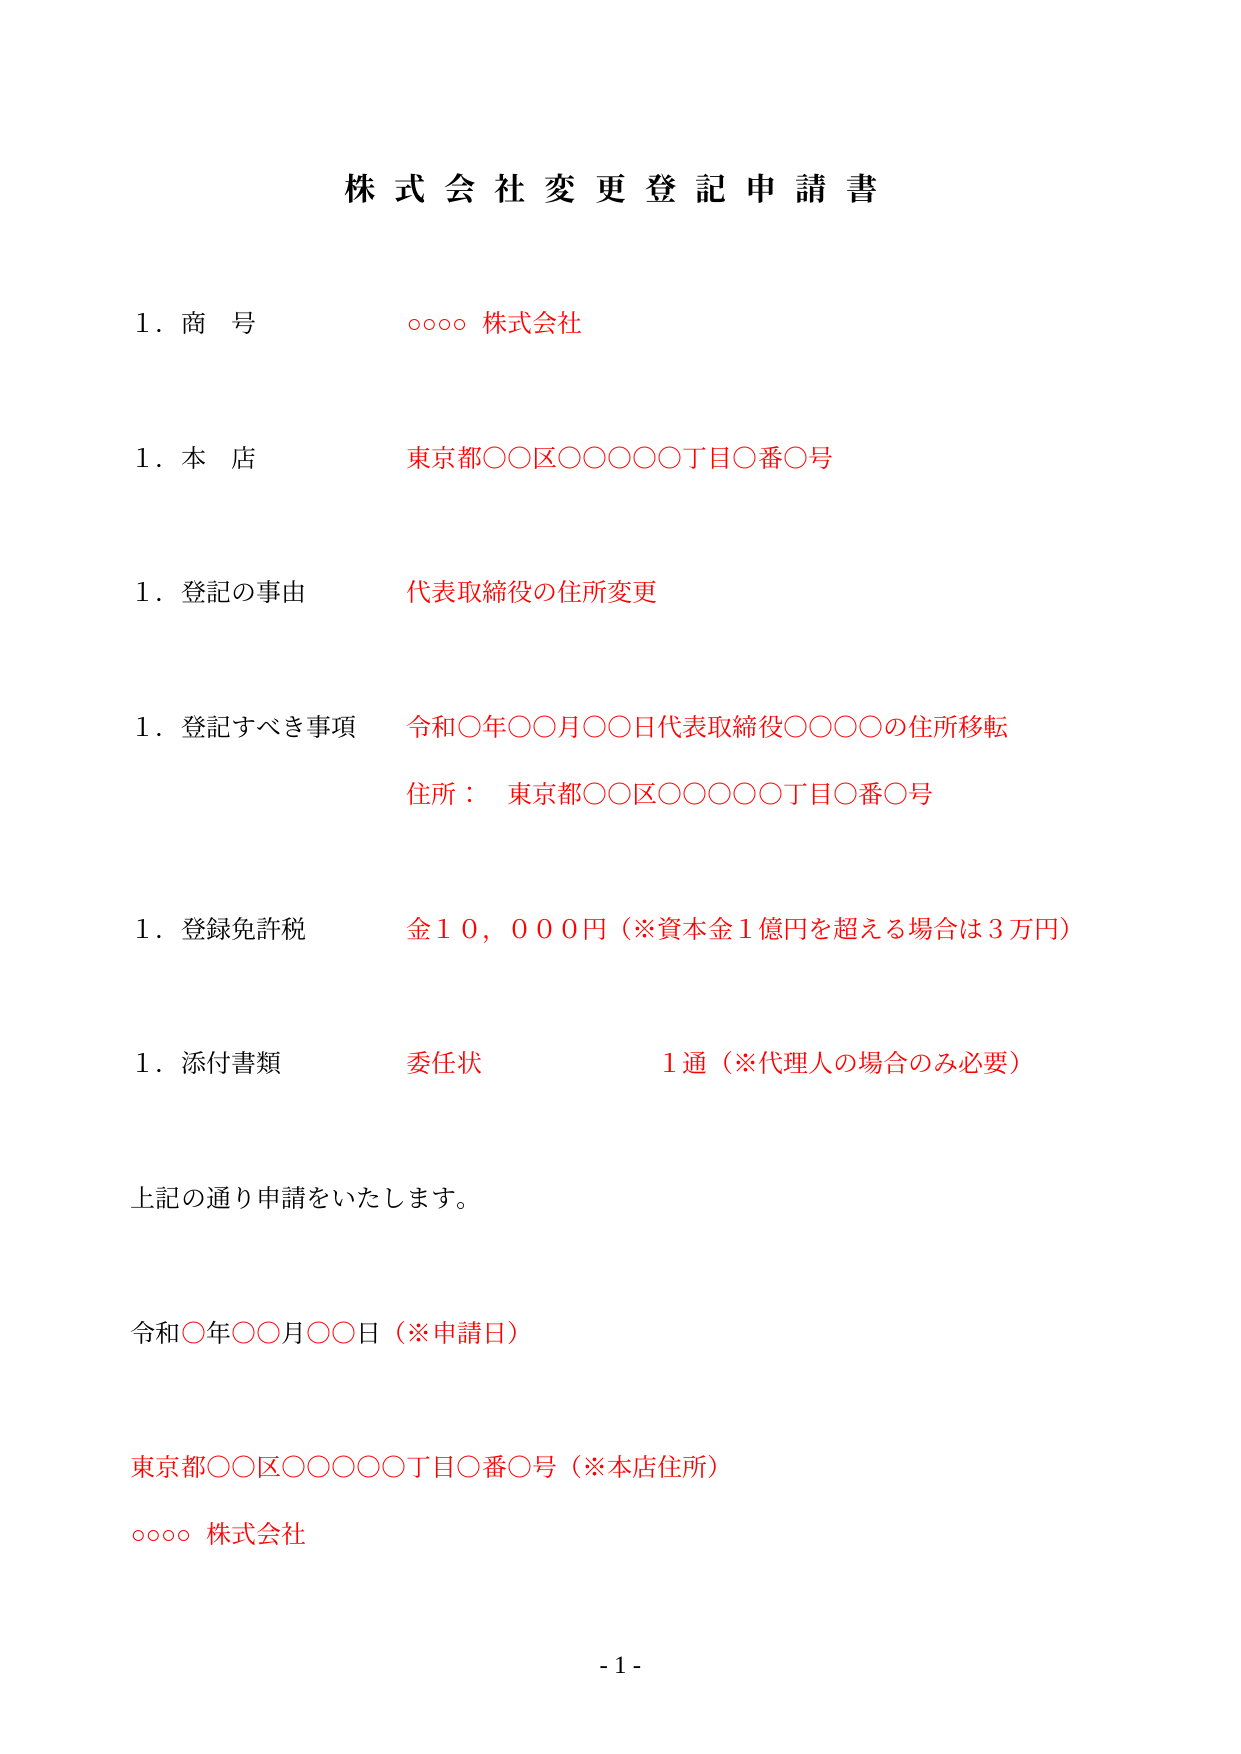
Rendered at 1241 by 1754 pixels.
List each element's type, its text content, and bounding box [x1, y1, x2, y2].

text １．商 号 ○○○○株式会社 [131, 288, 1109, 356]
text １．登録免許税 金１０，０００円（※資本金１億円を超える場合は３万円） [131, 894, 1109, 961]
text 東京都○○区○○○○○丁目○番○号（※本店住所） [131, 1432, 1109, 1499]
text 住所： 東京都○○区○○○○○丁目○番○号 [306, 759, 1109, 827]
text ○○○○株式会社 [131, 1499, 1109, 1567]
text １．添付書類 委任状 １通（※代理人の場合のみ必要） [131, 1028, 1109, 1096]
text １．登記すべき事項 令和○年○○月○○日代表取締役○○○○の住所移転 [131, 692, 1109, 759]
text １．登記の事由 代表取締役の住所変更 [131, 557, 1109, 625]
text 株式会社変更登記申請書 [131, 154, 1109, 221]
text 上記の通り申請をいたします。 [131, 1163, 1109, 1230]
text １．本 店 東京都○○区○○○○○丁目○番○号 [131, 423, 1109, 490]
text 令和○年○○月○○日（※申請日） [131, 1298, 1109, 1365]
